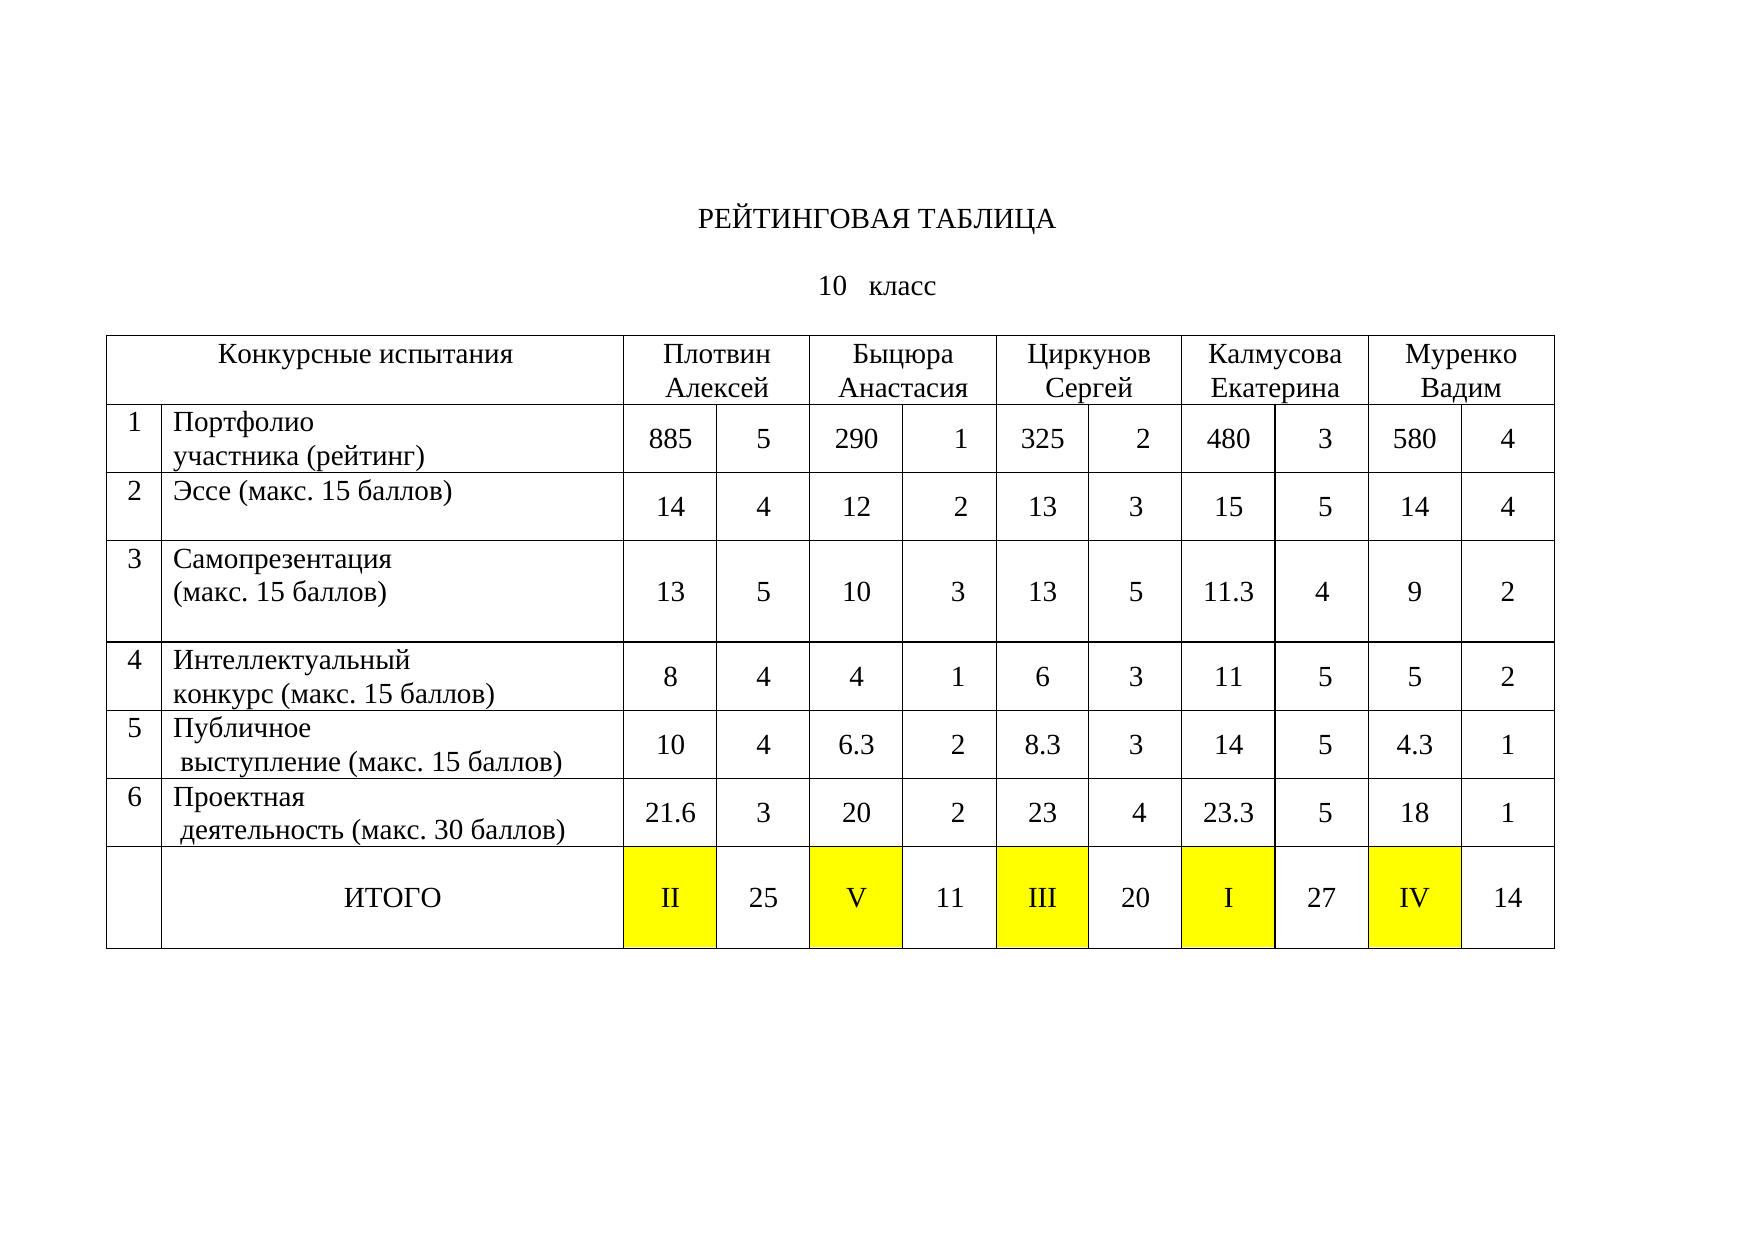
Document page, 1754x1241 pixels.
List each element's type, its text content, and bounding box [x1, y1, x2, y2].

table_cell 2 [1462, 541, 1554, 641]
table_cell 10 [810, 541, 902, 641]
text РЕЙТИНГОВАЯ ТАБЛИЦА [118, 201, 1636, 235]
table_cell 8 [624, 643, 716, 709]
table_cell 11.3 [1182, 541, 1274, 641]
table_cell 5 [1276, 643, 1368, 709]
table_cell Эссе (макс. 15 баллов) [162, 473, 623, 540]
table_cell Публичное выступление (макс. 15 баллов) [162, 711, 623, 778]
table_cell 3 [1089, 711, 1181, 778]
table_cell 5 [1276, 711, 1368, 778]
table_cell IV [1369, 847, 1461, 947]
table_cell 14 [1182, 711, 1274, 778]
table_header Муренко Вадим [1369, 336, 1554, 403]
table_cell 3 [107, 541, 161, 641]
table_cell 580 [1369, 405, 1461, 472]
table_cell 2 [903, 711, 996, 778]
table_cell 11 [1182, 643, 1274, 709]
table_cell 6 [107, 779, 161, 846]
table_cell 4 [1089, 779, 1181, 846]
text 10 класс [118, 268, 1636, 302]
table_cell 18 [1369, 779, 1461, 846]
table_cell 2 [1089, 405, 1181, 472]
table_cell 13 [997, 541, 1088, 641]
table_header Быцюра Анастасия [810, 336, 996, 403]
table_header Циркунов Сергей [997, 336, 1181, 403]
table_cell 1 [1462, 779, 1554, 846]
table_cell 5 [1276, 779, 1368, 846]
table_cell 2 [107, 473, 161, 540]
table_cell 4 [1462, 405, 1554, 472]
table_cell 1 [1462, 711, 1554, 778]
table_cell 20 [1089, 847, 1181, 947]
table_cell III [997, 847, 1088, 947]
table_cell Портфолио участника (рейтинг) [162, 405, 623, 472]
table_cell Проектная деятельность (макс. 30 баллов) [162, 779, 623, 846]
table_cell 5 [107, 711, 161, 778]
table_cell 14 [1462, 847, 1554, 947]
table_cell 4 [717, 473, 809, 540]
table_cell 3 [1089, 643, 1181, 709]
table_cell 13 [624, 541, 716, 641]
table_cell 5 [717, 405, 809, 472]
table_header Плотвин Алексей [624, 336, 809, 403]
table_cell 4 [717, 643, 809, 709]
table_cell ИТОГО [162, 847, 623, 947]
table_cell V [810, 847, 902, 947]
table_cell 1 [903, 643, 996, 709]
table_cell Интеллектуальный конкурс (макс. 15 баллов) [162, 643, 623, 709]
table_cell 4 [1276, 541, 1368, 641]
table_cell 23 [997, 779, 1088, 846]
table_cell 2 [903, 779, 996, 846]
table_cell 5 [1089, 541, 1181, 641]
table_cell 14 [1369, 473, 1461, 540]
table_cell 9 [1369, 541, 1461, 641]
table_header Калмусова Екатерина [1182, 336, 1368, 403]
table_cell 13 [997, 473, 1088, 540]
table_cell 325 [997, 405, 1088, 472]
table_cell 10 [624, 711, 716, 778]
table_cell 5 [1276, 473, 1368, 540]
table_cell 885 [624, 405, 716, 472]
table_cell 4 [1462, 473, 1554, 540]
table_cell 14 [624, 473, 716, 540]
table_cell 290 [810, 405, 902, 472]
table_cell 20 [810, 779, 902, 846]
table_cell 4 [717, 711, 809, 778]
table_cell 11 [903, 847, 996, 947]
table_cell 2 [903, 473, 996, 540]
table_cell 3 [1089, 473, 1181, 540]
table_cell 5 [717, 541, 809, 641]
table_cell 27 [1276, 847, 1368, 947]
table_cell 1 [903, 405, 996, 472]
table_cell I [1182, 847, 1274, 947]
table_cell 6 [997, 643, 1088, 709]
table_cell [107, 847, 161, 947]
table_cell 8.3 [997, 711, 1088, 778]
table_cell 3 [903, 541, 996, 641]
table_header Конкурсные испытания [107, 336, 623, 403]
table_cell 1 [107, 405, 161, 472]
table_cell 21.6 [624, 779, 716, 846]
table_cell 23.3 [1182, 779, 1274, 846]
table_cell 4 [107, 643, 161, 709]
table_cell 3 [717, 779, 809, 846]
table_cell 5 [1369, 643, 1461, 709]
table_cell Самопрезентация (макс. 15 баллов) [162, 541, 623, 641]
table_cell 4.3 [1369, 711, 1461, 778]
table_cell 2 [1462, 643, 1554, 709]
table_cell 6.3 [810, 711, 902, 778]
table_cell II [624, 847, 716, 947]
table_cell 480 [1182, 405, 1274, 472]
table_cell 25 [717, 847, 809, 947]
table_cell 3 [1276, 405, 1368, 472]
table_cell 12 [810, 473, 902, 540]
table_cell 15 [1182, 473, 1274, 540]
table_cell 4 [810, 643, 902, 709]
